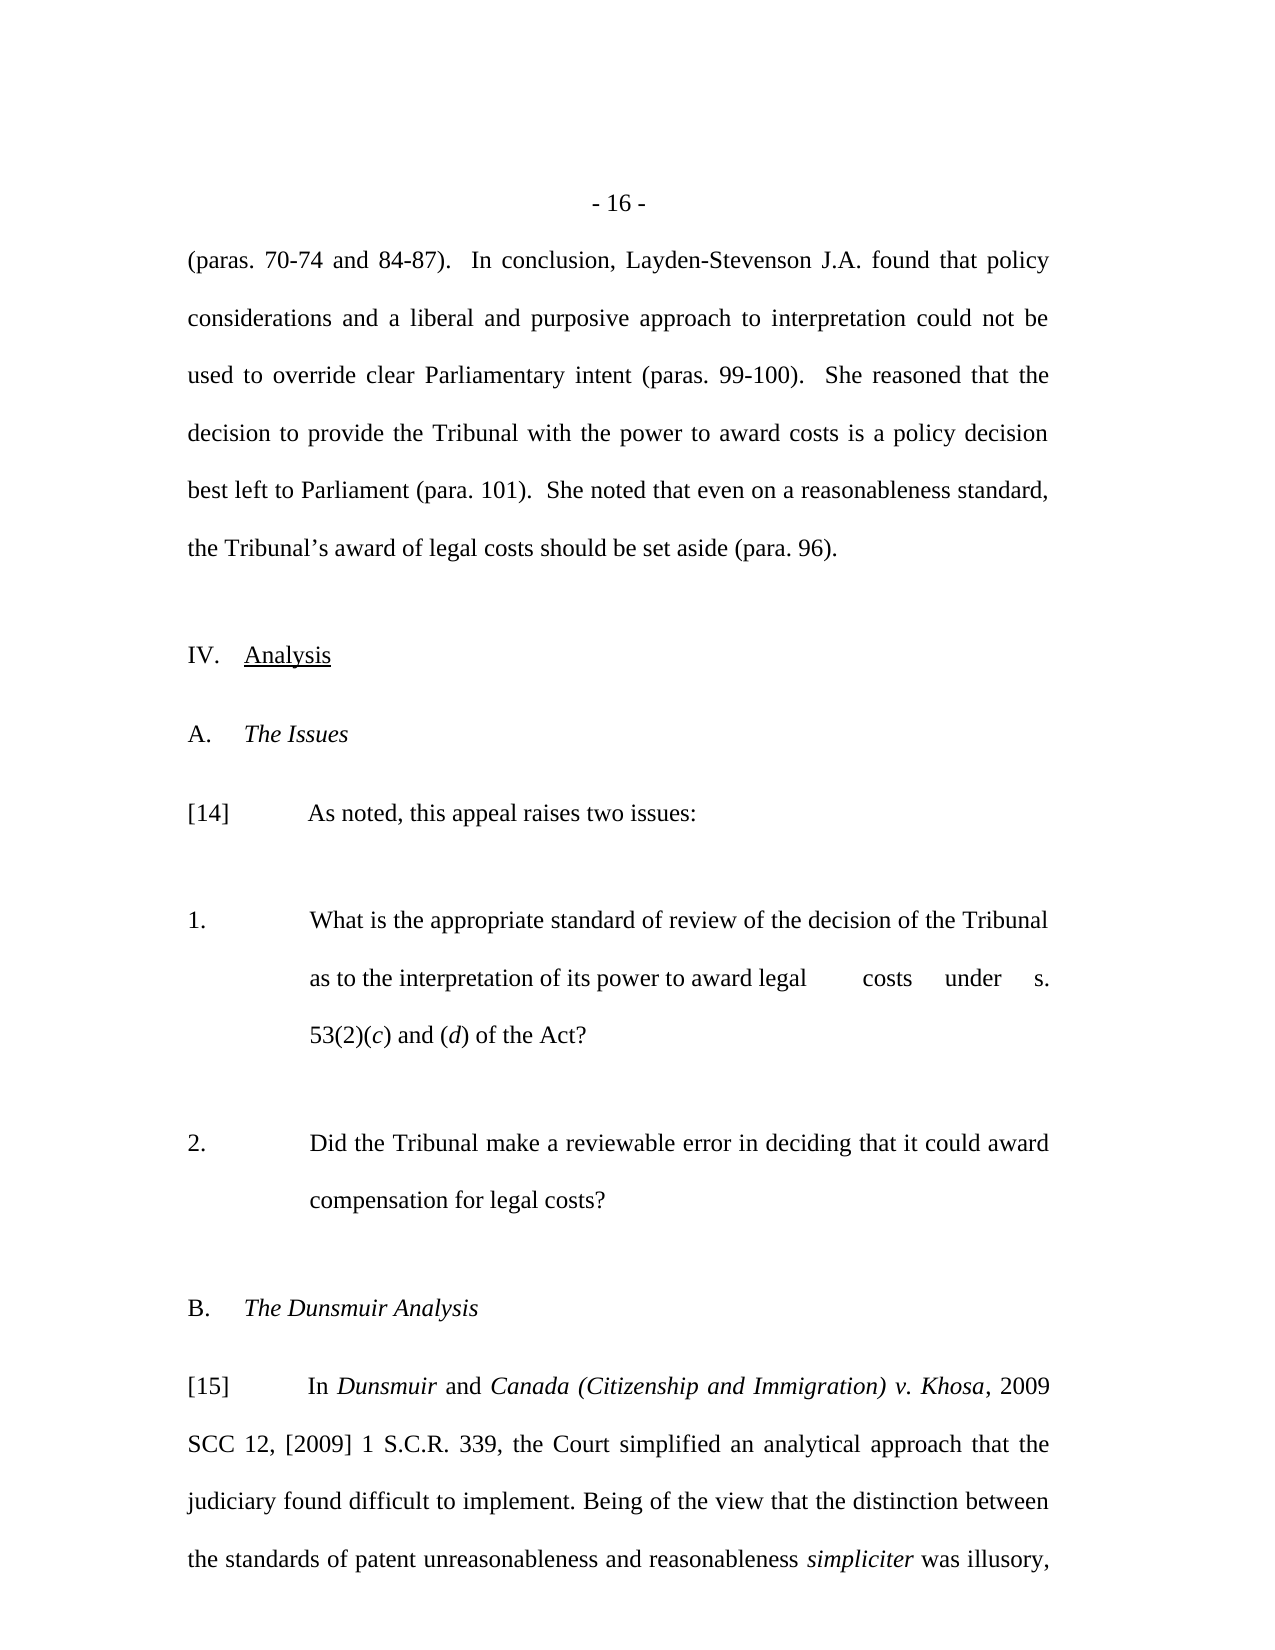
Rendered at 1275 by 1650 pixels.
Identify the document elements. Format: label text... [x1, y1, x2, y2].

title A. The Issues [187, 719, 1050, 748]
title B. The Dunsmuir Analysis [187, 1293, 1050, 1321]
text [187, 245, 1050, 561]
text As noted, this appeal raises two issues: [187, 798, 1050, 826]
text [187, 1371, 1050, 1573]
list What is the appropriate standard of review of the decision of the Tribunal as to the interpretation of its power to award legal costs under s. 53(2)(c) and (d) of the Act? [187, 905, 1050, 1049]
list Did the Tribunal make a reviewable error in deciding that it could award compensation for legal costs? [187, 1128, 1050, 1214]
title IV. Analysis [187, 640, 1050, 669]
